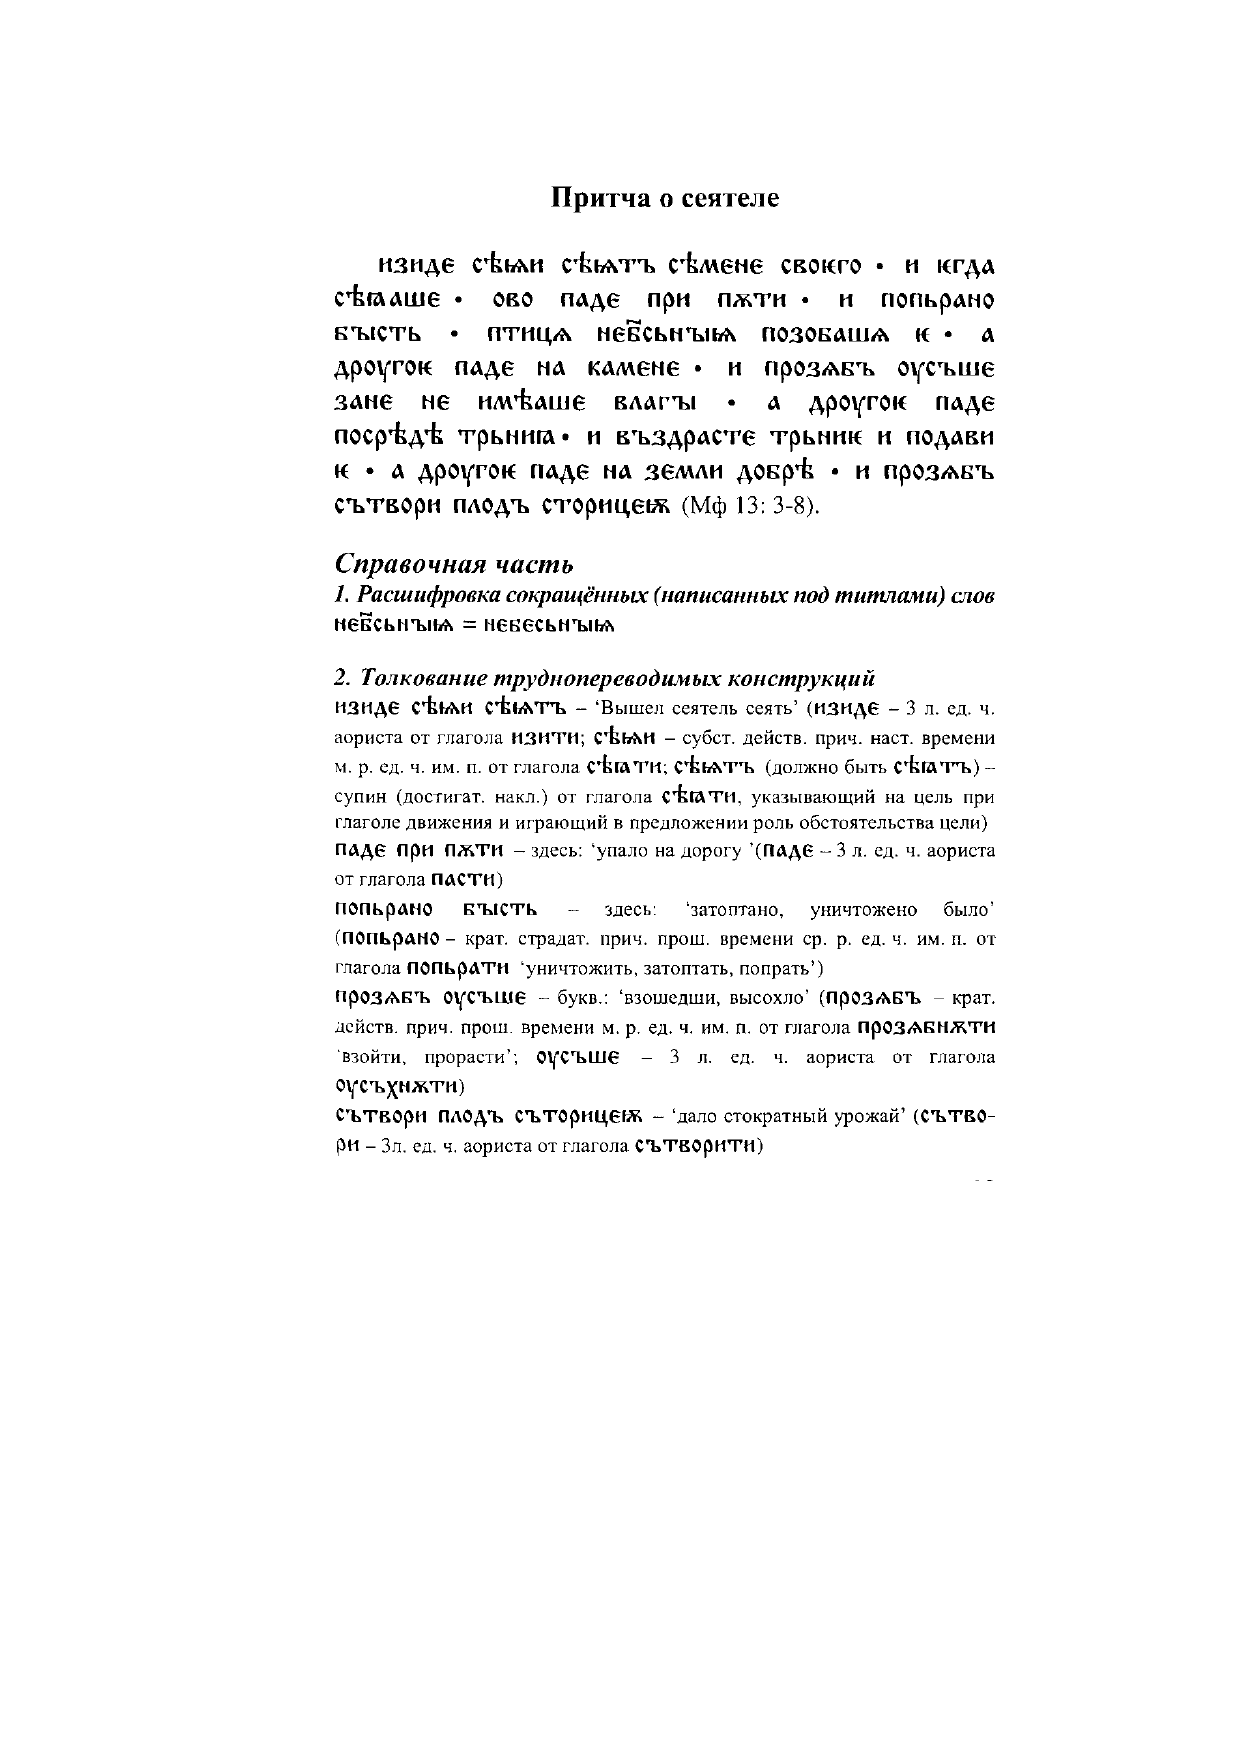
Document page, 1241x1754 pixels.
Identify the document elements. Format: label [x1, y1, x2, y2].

picture [268, 118, 1061, 1181]
